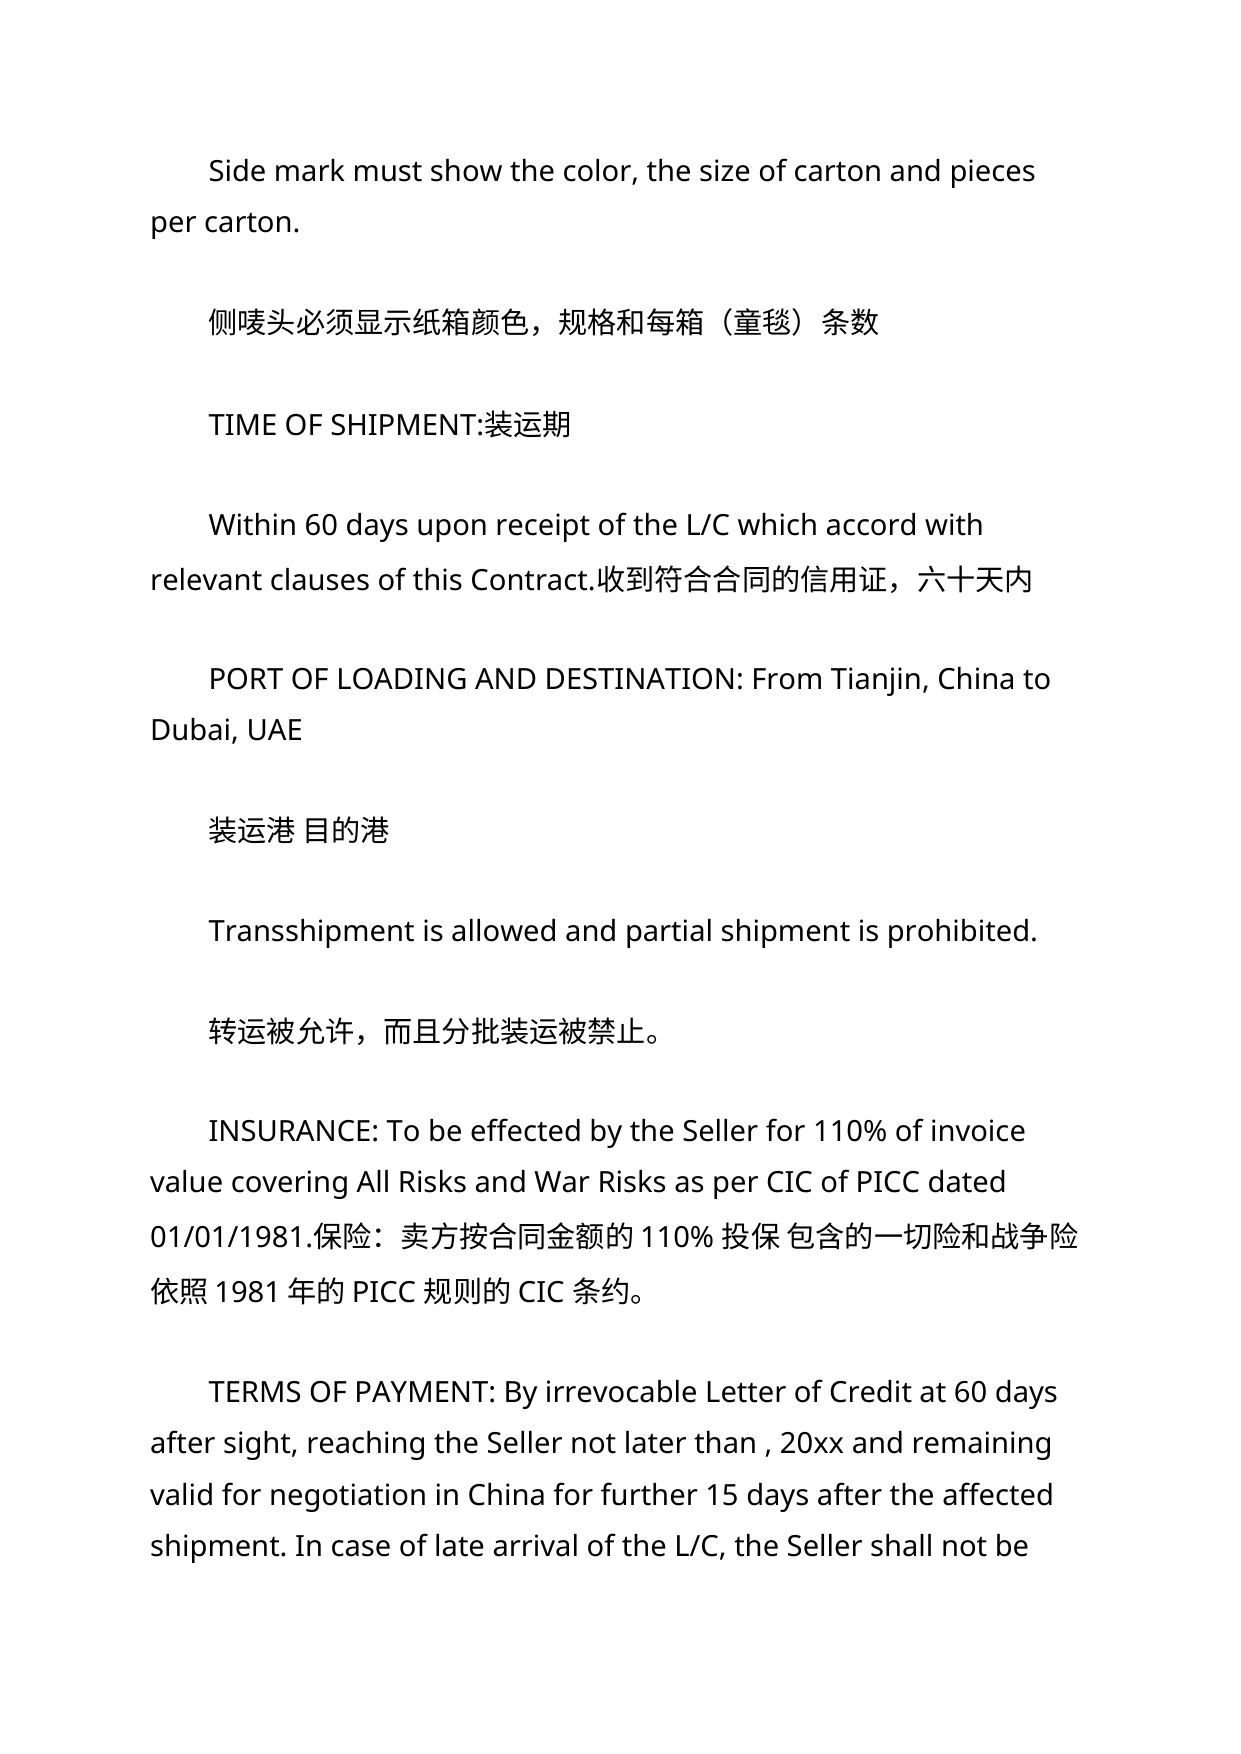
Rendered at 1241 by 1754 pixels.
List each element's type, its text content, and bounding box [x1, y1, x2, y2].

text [150, 1371, 1090, 1565]
text TIME OF SHIPMENT:装运期 [150, 402, 1090, 444]
text 装运港 目的港 [150, 808, 1090, 850]
text Transshipment is allowed and partial shipment is prohibited. [150, 910, 1090, 949]
text INSURANCE: To be effected by the Seller for 110% of invoice value covering All Risks and War Risks as per CIC of PICC dated 01/01/1981.保险：卖方按合同金额的110% 投保 包含的一切险和战争险依照1981年的 PICC 规则的 CIC 条约。 [150, 1110, 1090, 1311]
text Side mark must show the color, the size of carton and pieces per carton. [150, 150, 1090, 241]
text 转运被允许，而且分批装运被禁止。 [150, 1008, 1090, 1051]
text PORT OF LOADING AND DESTINATION: From Tianjin, China to Dubai, UAE [150, 658, 1090, 749]
text Within 60 days upon receipt of the L/C which accord with relevant clauses of this Contract.收到符合合同的信用证，六十天内 [150, 504, 1090, 598]
text 侧唛头必须显示纸箱颜色，规格和每箱（童毯）条数 [150, 300, 1090, 342]
